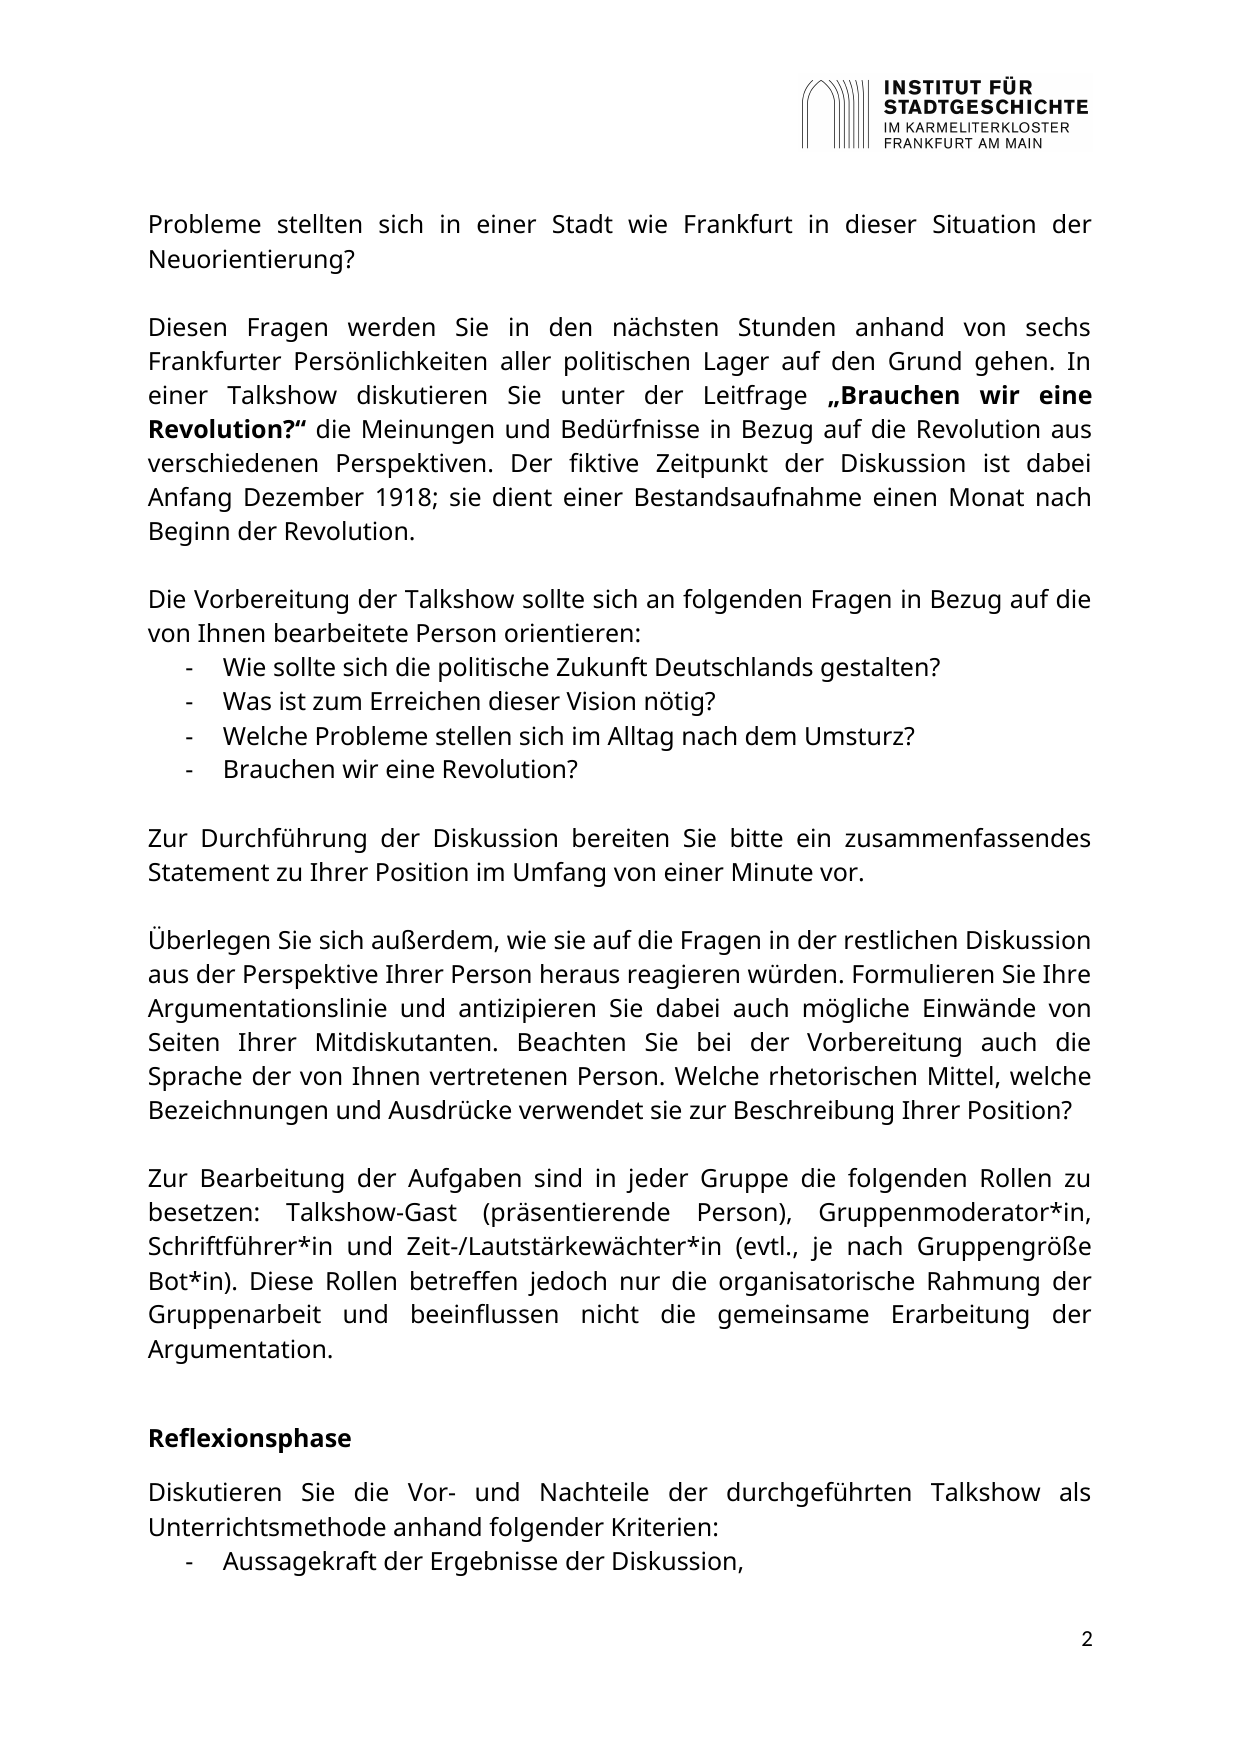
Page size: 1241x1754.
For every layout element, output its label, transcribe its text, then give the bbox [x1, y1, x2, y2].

text Diesen Fragen werden Sie in den nächsten Stunden anhand von sechs Frankfurter Persönlichkeiten aller politischen Lager auf den Grund gehen. In einer Talkshow diskutieren Sie unter der Leitfrage „Brauchen wir eine Revolution?“ die Meinungen und Bedürfnisse in Bezug auf die Revolution aus verschiedenen Perspektiven. Der fiktive Zeitpunkt der Diskussion ist dabei Anfang Dezember 1918; sie dient einer Bestandsaufnahme einen Monat nach Beginn der Revolution. [148, 309, 1093, 548]
list Brauchen wir eine Revolution? [185, 752, 1093, 786]
text Diskutieren Sie die Vor- und Nachteile der durchgeführten Talkshow als Unterrichtsmethode anhand folgender Kriterien: [148, 1475, 1093, 1543]
text Überlegen Sie sich außerdem, wie sie auf die Fragen in der restlichen Diskussion aus der Perspektive Ihrer Person heraus reagieren würden. Formulieren Sie Ihre Argumentationslinie und antizipieren Sie dabei auch mögliche Einwände von Seiten Ihrer Mitdiskutanten. Beachten Sie bei der Vorbereitung auch die Sprache der von Ihnen vertretenen Person. Welche rhetorischen Mittel, welche Bezeichnungen und Ausdrücke verwendet sie zur Beschreibung Ihrer Position? [148, 922, 1093, 1127]
list Aussagekraft der Ergebnisse der Diskussion, [185, 1543, 1093, 1577]
text Zur Durchführung der Diskussion bereiten Sie bitte ein zusammenfassendes Statement zu Ihrer Position im Umfang von einer Minute vor. [148, 820, 1093, 888]
text Reflexionsphase [148, 1386, 1093, 1454]
picture [797, 73, 1093, 152]
list Was ist zum Erreichen dieser Vision nötig? [185, 684, 1093, 718]
text Zur Bearbeitung der Aufgaben sind in jeder Gruppe die folgenden Rollen zu besetzen: Talkshow-Gast (präsentierende Person), Gruppenmoderator*in, Schriftführer*in und Zeit-/Lautstärkewächter*in (evtl., je nach Gruppengröße Bot*in). Diese Rollen betreffen jedoch nur die organisatorische Rahmung der Gruppenarbeit und beeinflussen nicht die gemeinsame Erarbeitung der Argumentation. [148, 1161, 1093, 1365]
text Die Vorbereitung der Talkshow sollte sich an folgenden Fragen in Bezug auf die von Ihnen bearbeitete Person orientieren: [148, 582, 1093, 650]
list Wie sollte sich die politische Zukunft Deutschlands gestalten? [185, 650, 1093, 684]
list Welche Probleme stellen sich im Alltag nach dem Umsturz? [185, 718, 1093, 752]
